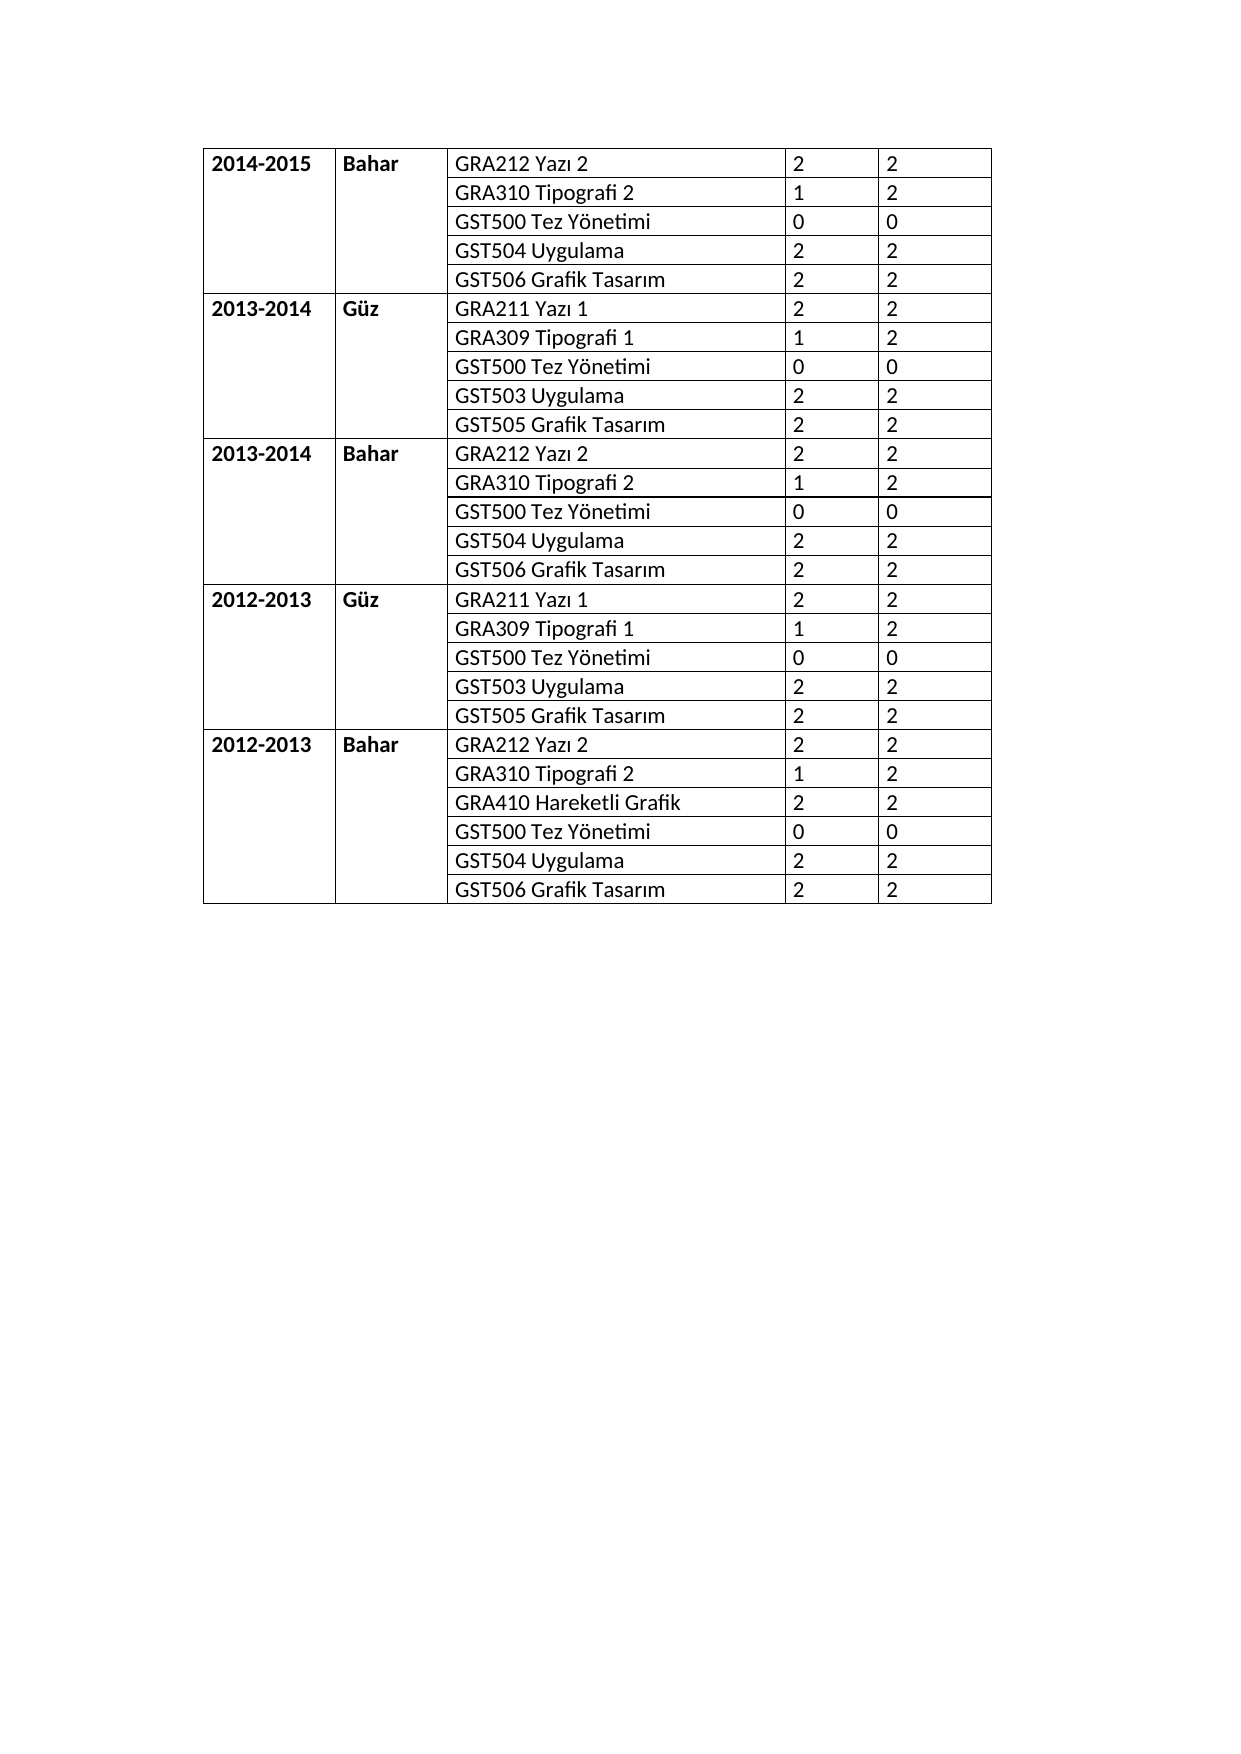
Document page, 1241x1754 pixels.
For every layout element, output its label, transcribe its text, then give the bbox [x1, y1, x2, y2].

table_cell 2012-2013 [204, 730, 335, 903]
table_cell 2 [879, 846, 991, 874]
table_cell 2 [786, 294, 878, 322]
table_cell GST504 Uygulama [448, 527, 785, 554]
table_cell GST503 Uygulama [448, 672, 785, 700]
table_cell 2 [786, 730, 878, 758]
table_cell 0 [786, 643, 878, 671]
table_cell 1 [786, 323, 878, 351]
table_cell 2 [879, 410, 991, 438]
table_cell 2 [879, 265, 991, 293]
table_cell 2 [786, 672, 878, 700]
table_cell 2 [786, 556, 878, 584]
table_cell 2 [879, 875, 991, 903]
table_cell 0 [786, 817, 878, 845]
table_cell 2 [786, 236, 878, 264]
table_cell 0 [786, 352, 878, 380]
table_cell 2 [786, 585, 878, 613]
table_cell GST500 Tez Yönetimi [448, 643, 785, 671]
table_cell GST505 Grafik Tasarım [448, 701, 785, 729]
table_cell 2 [879, 236, 991, 264]
table_cell GST500 Tez Yönetimi [448, 817, 785, 845]
table_cell 2 [879, 585, 991, 613]
table_cell 2 [786, 381, 878, 409]
table_cell 0 [786, 207, 878, 235]
table_cell 0 [786, 498, 878, 526]
table_cell 2 [786, 527, 878, 554]
table_cell GRA309 Tipografi 1 [448, 323, 785, 351]
table_cell GRA310 Tipografi 2 [448, 759, 785, 787]
table_cell Bahar [336, 439, 447, 584]
table_cell 2 [879, 614, 991, 642]
table_cell GST504 Uygulama [448, 846, 785, 874]
table_cell 0 [879, 498, 991, 526]
table_cell 0 [879, 352, 991, 380]
table_cell 2 [786, 410, 878, 438]
table_cell 2012-2013 [204, 585, 335, 729]
table_cell 2 [879, 178, 991, 206]
table_cell GRA212 Yazı 2 [448, 439, 785, 467]
table_cell Bahar [336, 730, 447, 903]
table_cell GST500 Tez Yönetimi [448, 207, 785, 235]
table_cell 0 [879, 643, 991, 671]
table_cell 2014-2015 [204, 149, 335, 293]
table_cell 2 [786, 265, 878, 293]
table_cell 2 [879, 759, 991, 787]
table_cell 1 [786, 469, 878, 496]
table_cell GST506 Grafik Tasarım [448, 556, 785, 584]
table_cell 2 [879, 788, 991, 816]
table_cell 2 [786, 701, 878, 729]
table_cell 1 [786, 178, 878, 206]
table_cell 2 [879, 527, 991, 554]
table_cell GST505 Grafik Tasarım [448, 410, 785, 438]
table_cell 2 [879, 149, 991, 177]
table_cell 2 [786, 846, 878, 874]
table_cell 0 [879, 817, 991, 845]
table_cell GST506 Grafik Tasarım [448, 265, 785, 293]
table_cell 2013-2014 [204, 294, 335, 438]
table_cell 2 [786, 788, 878, 816]
table_cell 2 [879, 556, 991, 584]
table_cell 2 [879, 701, 991, 729]
table_cell Güz [336, 585, 447, 729]
table_cell 2 [879, 381, 991, 409]
table_cell 2 [879, 730, 991, 758]
table_cell GRA309 Tipografi 1 [448, 614, 785, 642]
table_cell GRA212 Yazı 2 [448, 149, 785, 177]
table_cell 0 [879, 207, 991, 235]
table_cell 2 [786, 149, 878, 177]
table_cell Bahar [336, 149, 447, 293]
table_cell GST504 Uygulama [448, 236, 785, 264]
table_cell 2 [879, 439, 991, 467]
table_cell GRA211 Yazı 1 [448, 585, 785, 613]
table_cell 2 [879, 294, 991, 322]
table_cell GRA310 Tipografi 2 [448, 178, 785, 206]
table_cell 2 [786, 439, 878, 467]
table_cell 2 [879, 469, 991, 496]
table_cell GRA310 Tipografi 2 [448, 469, 785, 496]
table_cell GST500 Tez Yönetimi [448, 498, 785, 526]
table_cell GRA212 Yazı 2 [448, 730, 785, 758]
table_cell Güz [336, 294, 447, 438]
table_cell 2013-2014 [204, 439, 335, 584]
table_cell GST500 Tez Yönetimi [448, 352, 785, 380]
table_cell 2 [786, 875, 878, 903]
table_cell GST506 Grafik Tasarım [448, 875, 785, 903]
table_cell 2 [879, 323, 991, 351]
table_cell GST503 Uygulama [448, 381, 785, 409]
table_cell GRA211 Yazı 1 [448, 294, 785, 322]
table_cell GRA410 Hareketli Grafik [448, 788, 785, 816]
table_cell 2 [879, 672, 991, 700]
table_cell 1 [786, 614, 878, 642]
table_cell 1 [786, 759, 878, 787]
